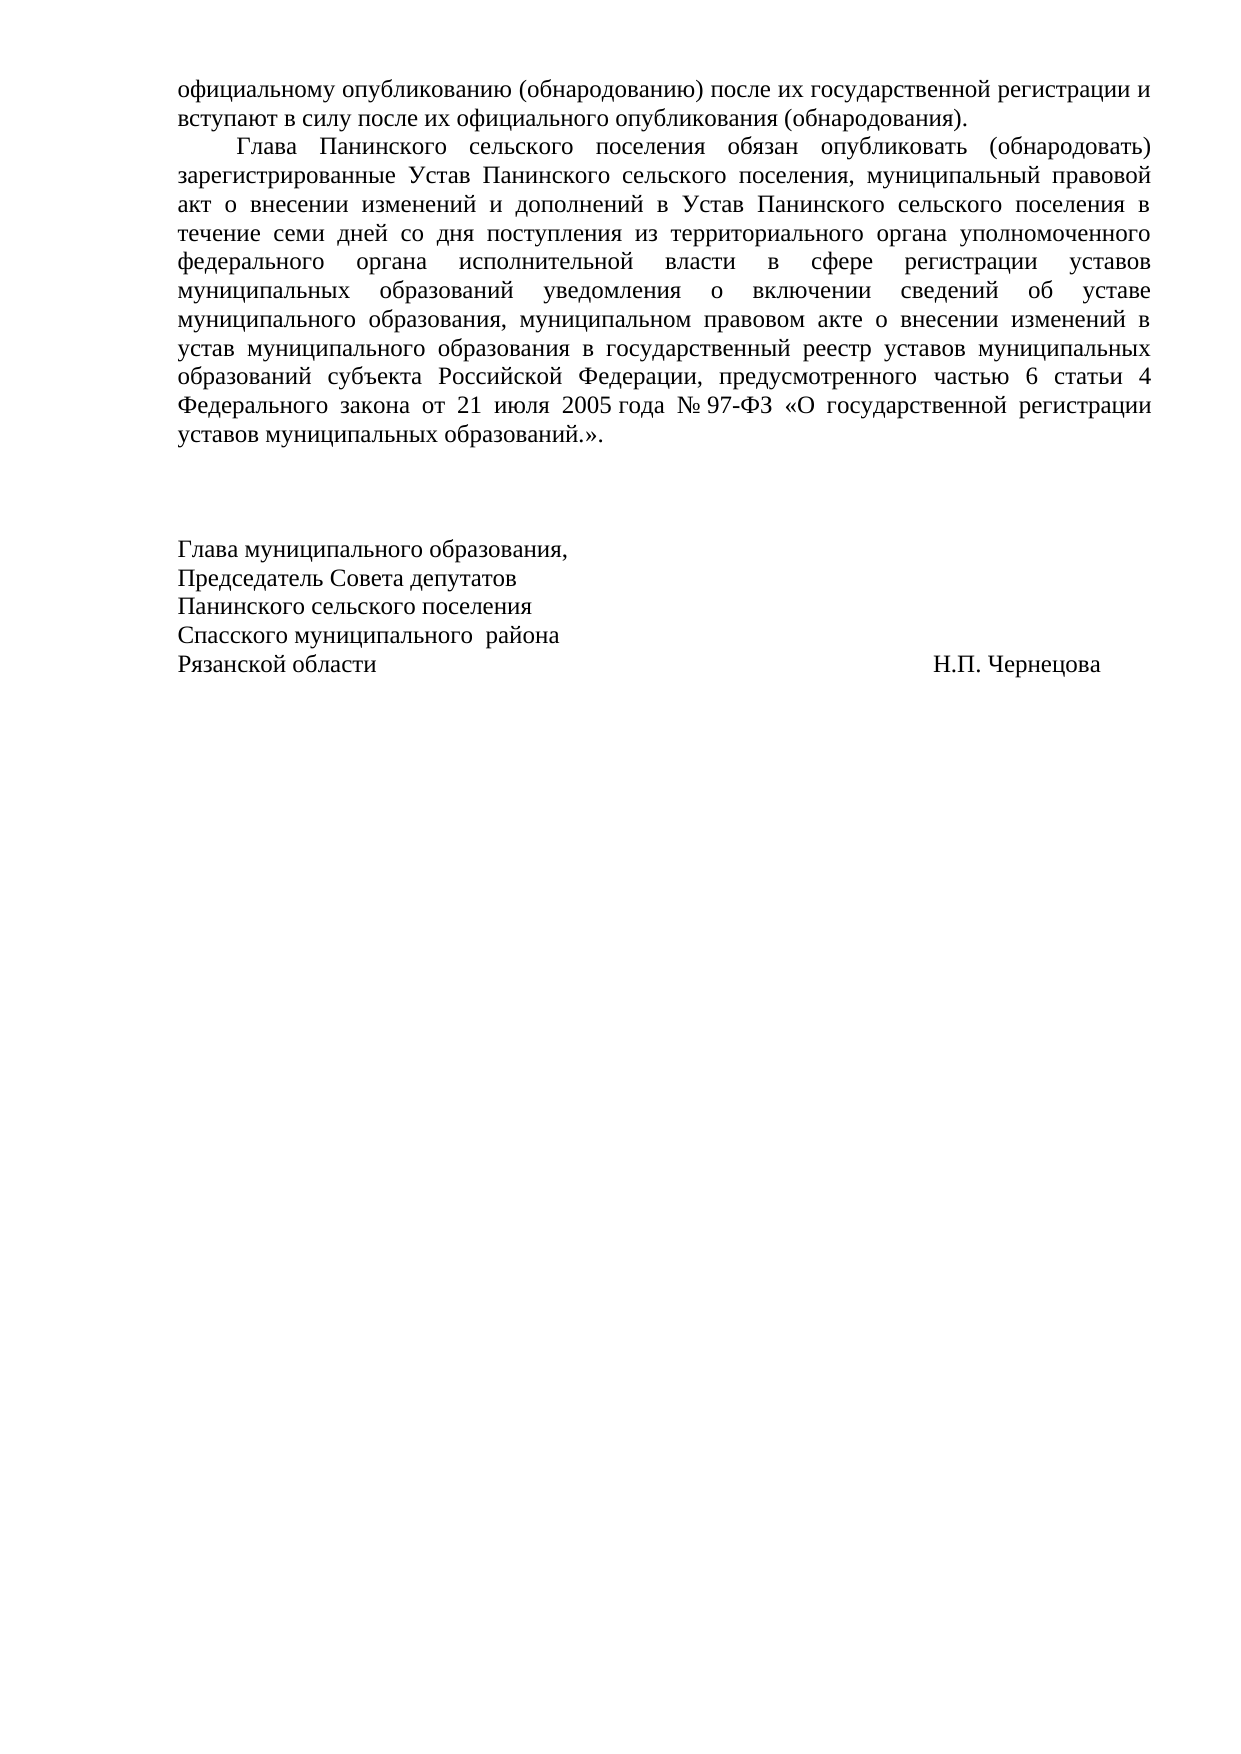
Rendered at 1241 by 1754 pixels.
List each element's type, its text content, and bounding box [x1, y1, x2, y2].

text Рязанской области Н.П. Чернецова [177, 649, 1152, 678]
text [177, 74, 1152, 131]
text Председатель Совета депутатов [177, 563, 1152, 591]
text Глава Панинского сельского поселения обязан опубликовать (обнародовать) зарегистрированные Устав Панинского сельского поселения, муниципальный правовой акт о внесении изменений и дополнений в Устав Панинского сельского поселения в течение семи дней со дня поступления из территориального органа уполномоченного федерального органа исполнительной власти в сфере регистрации уставов муниципальных образований уведомления о включении сведений об уставе муниципального образования, муниципальном правовом акте о внесении изменений в устав муниципального образования в государственный реестр уставов муниципальных образований субъекта Российской Федерации, предусмотренного частью 6 статьи 4 Федерального закона от 21 июля 2005 года № 97-ФЗ «О государственной регистрации уставов муниципальных образований.». [177, 131, 1152, 448]
text Панинского сельского поселения [177, 591, 1152, 620]
text Спасского муниципального района [177, 620, 1152, 649]
text Глава муниципального образования, [177, 534, 1152, 563]
